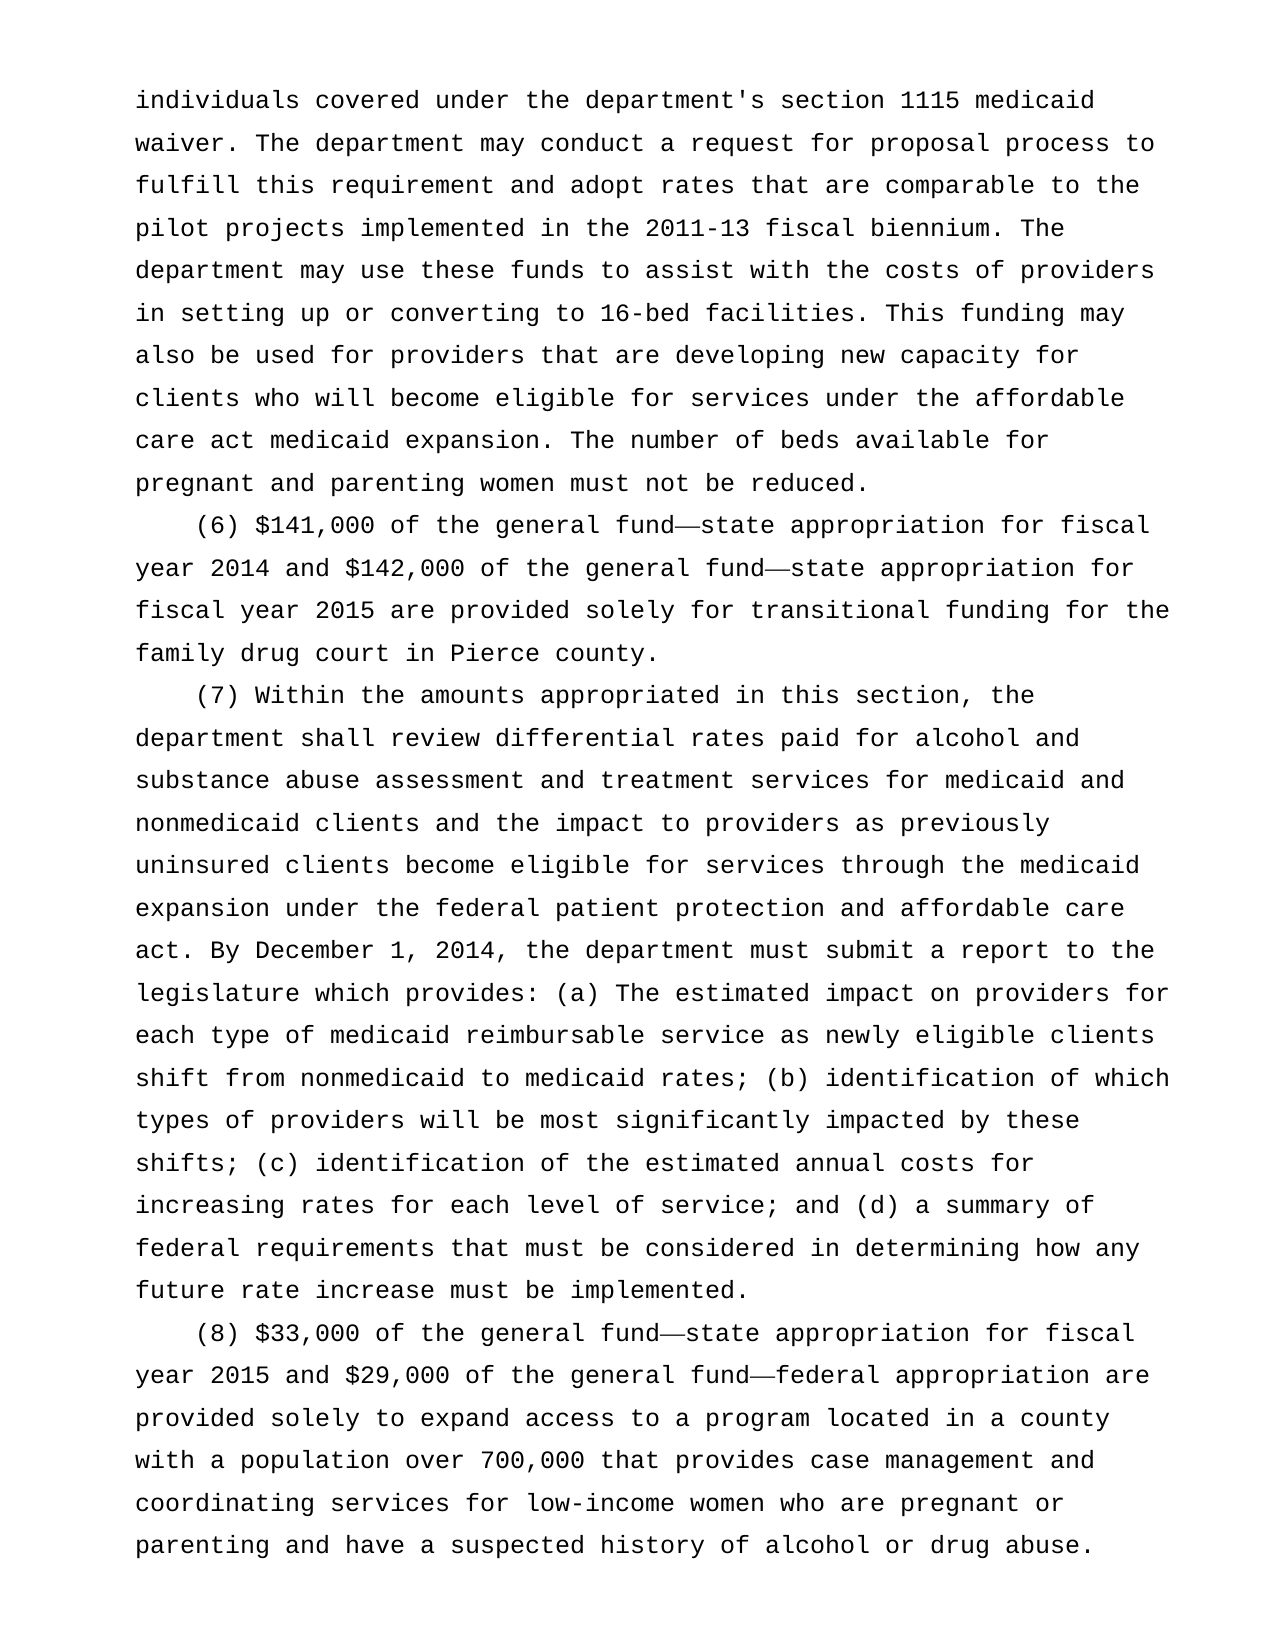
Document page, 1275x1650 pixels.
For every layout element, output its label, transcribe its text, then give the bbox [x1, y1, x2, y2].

text (6) $141,000 of the general fund—state appropriation for fiscal year 2014 and $142,000 of the general fund—state appropriation for fiscal year 2015 are provided solely for transitional funding for the family drug court in Pierce county. [135, 500, 1170, 670]
text (8) $33,000 of the general fund—state appropriation for fiscal year 2015 and $29,000 of the general fund—federal appropriation are provided solely to expand access to a program located in a county with a population over 700,000 that provides case management and coordinating services for low-income women who are pregnant or parenting and have a suspected history of alcohol or drug abuse. [135, 1307, 1170, 1562]
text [135, 75, 1170, 500]
text (7) Within the amounts appropriated in this section, the department shall review differential rates paid for alcohol and substance abuse assessment and treatment services for medicaid and nonmedicaid clients and the impact to providers as previously uninsured clients become eligible for services through the medicaid expansion under the federal patient protection and affordable care act. By December 1, 2014, the department must submit a report to the legislature which provides: (a) The estimated impact on providers for each type of medicaid reimbursable service as newly eligible clients shift from nonmedicaid to medicaid rates; (b) identification of which types of providers will be most significantly impacted by these shifts; (c) identification of the estimated annual costs for increasing rates for each level of service; and (d) a summary of federal requirements that must be considered in determining how any future rate increase must be implemented. [135, 670, 1170, 1307]
